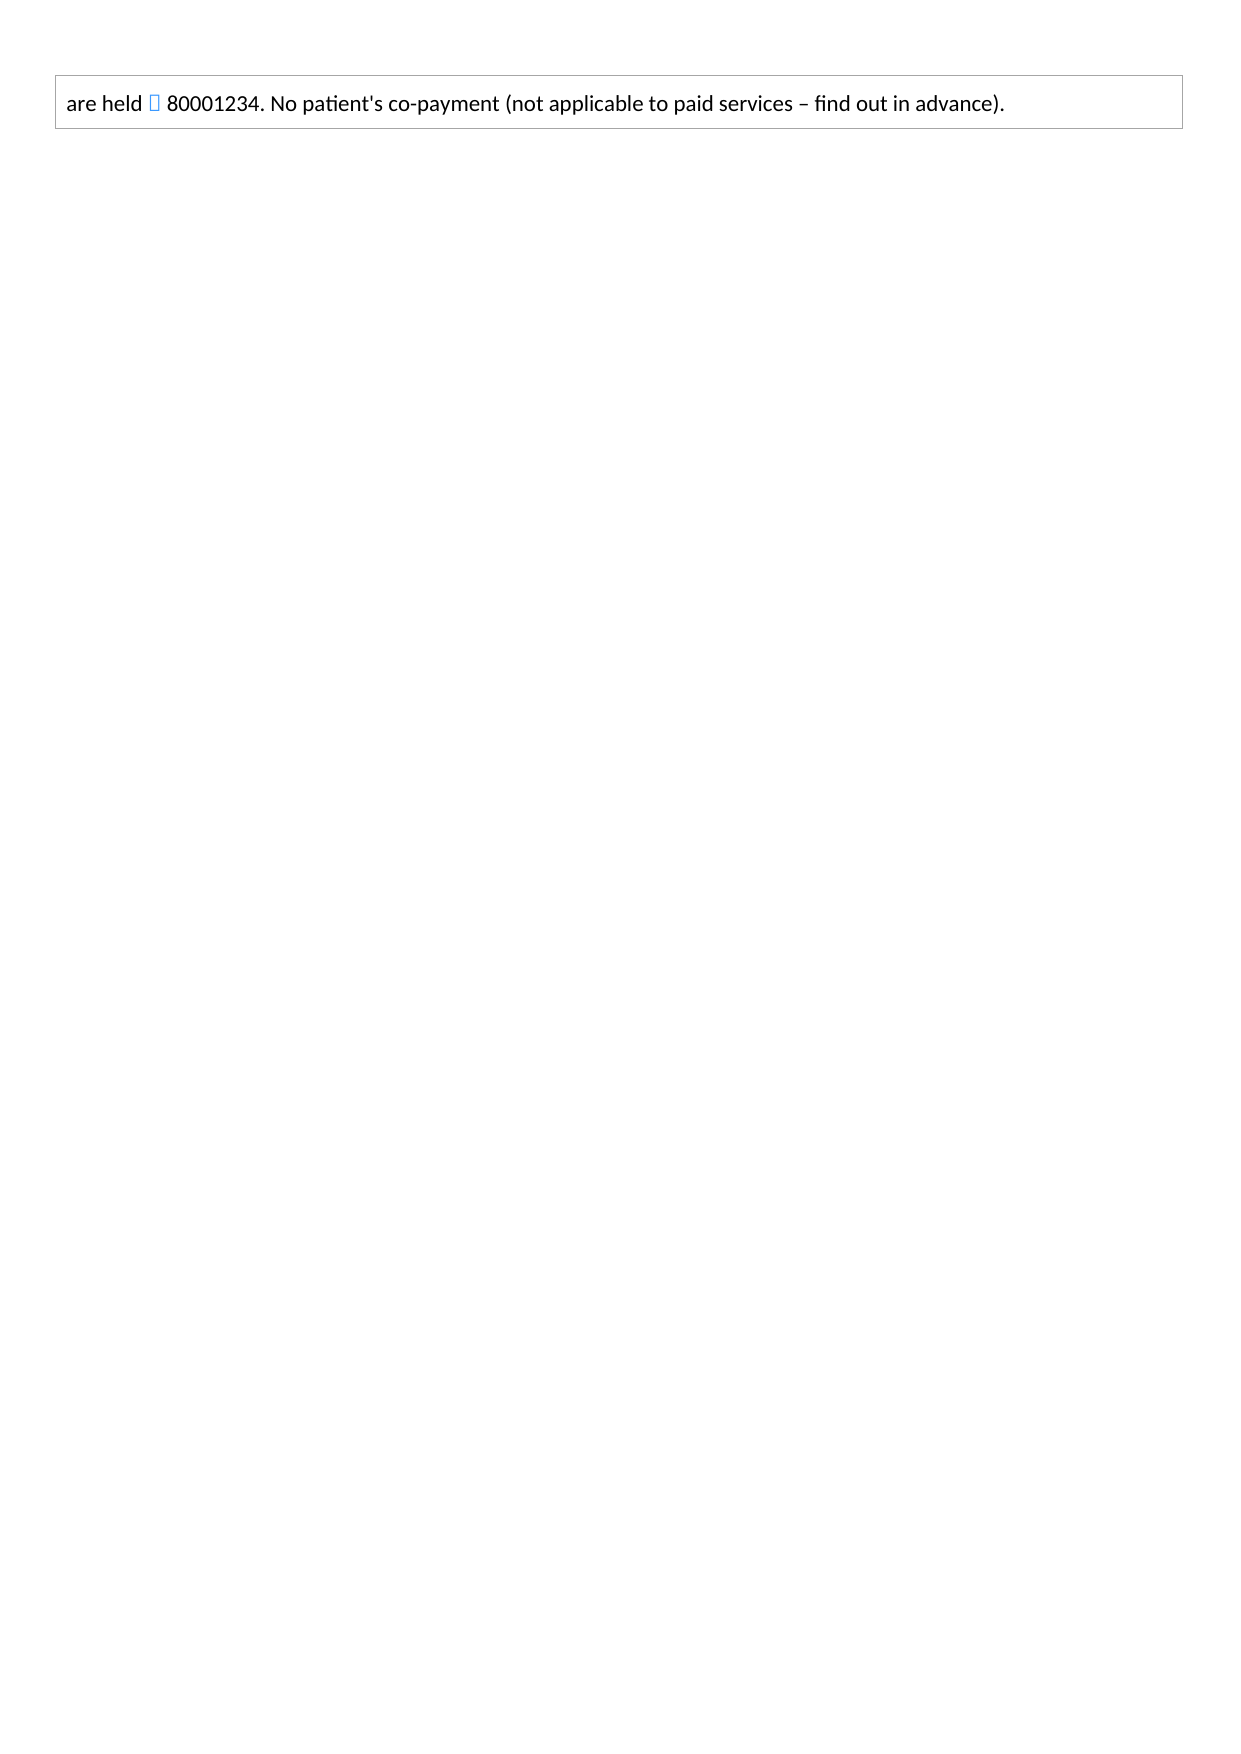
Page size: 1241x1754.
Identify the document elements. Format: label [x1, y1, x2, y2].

table_header [56, 76, 1182, 128]
